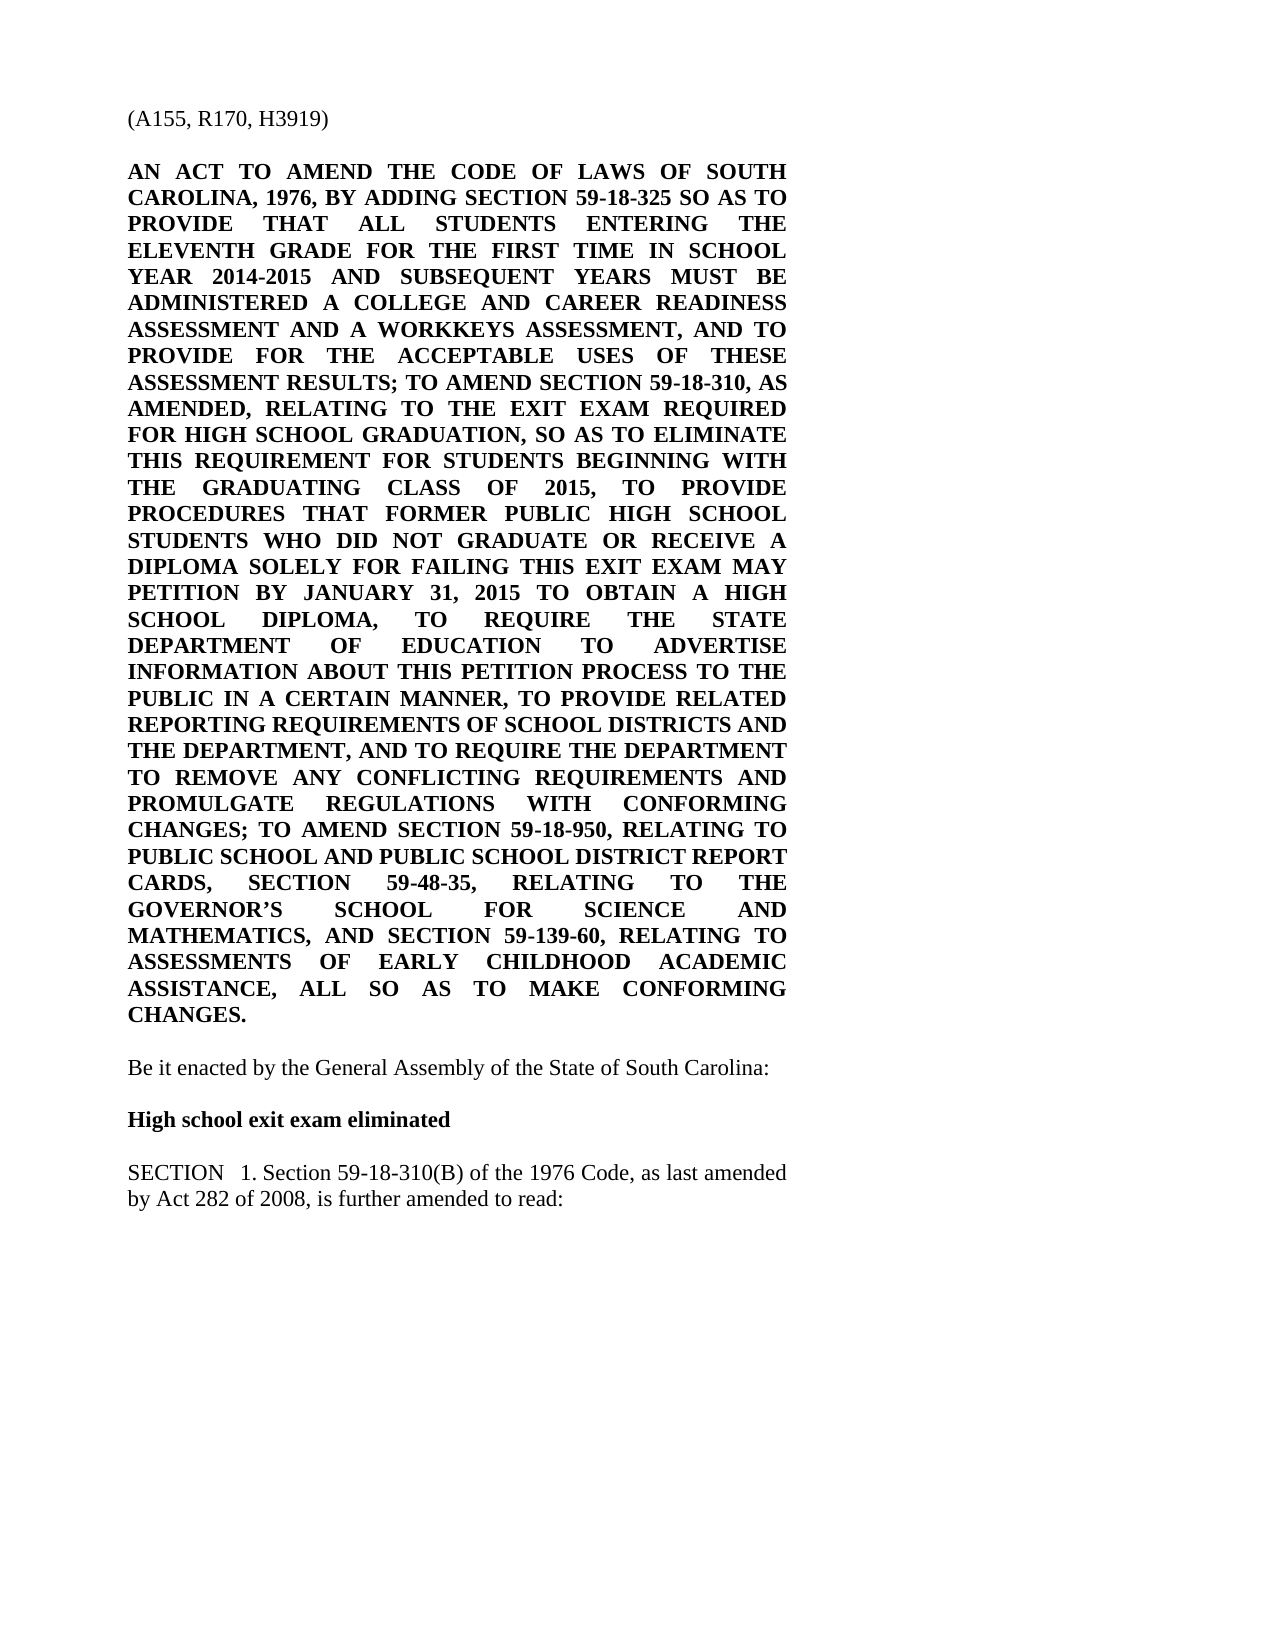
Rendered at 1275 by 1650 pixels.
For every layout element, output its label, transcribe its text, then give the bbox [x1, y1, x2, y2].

text Be it enacted by the General Assembly of the State of South Carolina: [127, 1054, 787, 1080]
text High school exit exam eliminated [127, 1106, 787, 1133]
text (A155, R170, H3919) [127, 105, 787, 131]
text AN ACT TO AMEND THE CODE OF LAWS OF SOUTH CAROLINA, 1976, BY ADDING SECTION 59-18-325 SO AS TO PROVIDE THAT ALL STUDENTS ENTERING THE ELEVENTH GRADE FOR THE FIRST TIME IN SCHOOL YEAR 2014-2015 AND SUBSEQUENT YEARS MUST BE ADMINISTERED A COLLEGE AND CAREER READINESS ASSESSMENT AND A WORKKEYS ASSESSMENT, AND TO PROVIDE FOR THE ACCEPTABLE USES OF THESE ASSESSMENT RESULTS; TO AMEND SECTION 59-18-310, AS AMENDED, RELATING TO THE EXIT EXAM REQUIRED FOR HIGH SCHOOL GRADUATION, SO AS TO ELIMINATE THIS REQUIREMENT FOR STUDENTS BEGINNING WITH THE GRADUATING CLASS OF 2015, TO PROVIDE PROCEDURES THAT FORMER PUBLIC HIGH SCHOOL STUDENTS WHO DID NOT GRADUATE OR RECEIVE A DIPLOMA SOLELY FOR FAILING THIS EXIT EXAM MAY PETITION BY JANUARY 31, 2015 TO OBTAIN A HIGH SCHOOL DIPLOMA, TO REQUIRE THE STATE DEPARTMENT OF EDUCATION TO ADVERTISE INFORMATION ABOUT THIS PETITION PROCESS TO THE PUBLIC IN A CERTAIN MANNER, TO PROVIDE RELATED REPORTING REQUIREMENTS OF SCHOOL DISTRICTS AND THE DEPARTMENT, AND TO REQUIRE THE DEPARTMENT TO REMOVE ANY CONFLICTING REQUIREMENTS AND PROMULGATE REGULATIONS WITH CONFORMING CHANGES; TO AMEND SECTION 59-18-950, RELATING TO PUBLIC SCHOOL AND PUBLIC SCHOOL DISTRICT REPORT CARDS, SECTION 59-48-35, RELATING TO THE GOVERNOR’S SCHOOL FOR SCIENCE AND MATHEMATICS, AND SECTION 59-139-60, RELATING TO ASSESSMENTS OF EARLY CHILDHOOD ACADEMIC ASSISTANCE, ALL SO AS TO MAKE CONFORMING CHANGES. [127, 158, 787, 1027]
text SECTION 1. Section 59-18-310(B) of the 1976 Code, as last amended by Act 282 of 2008, is further amended to read: [127, 1159, 787, 1212]
